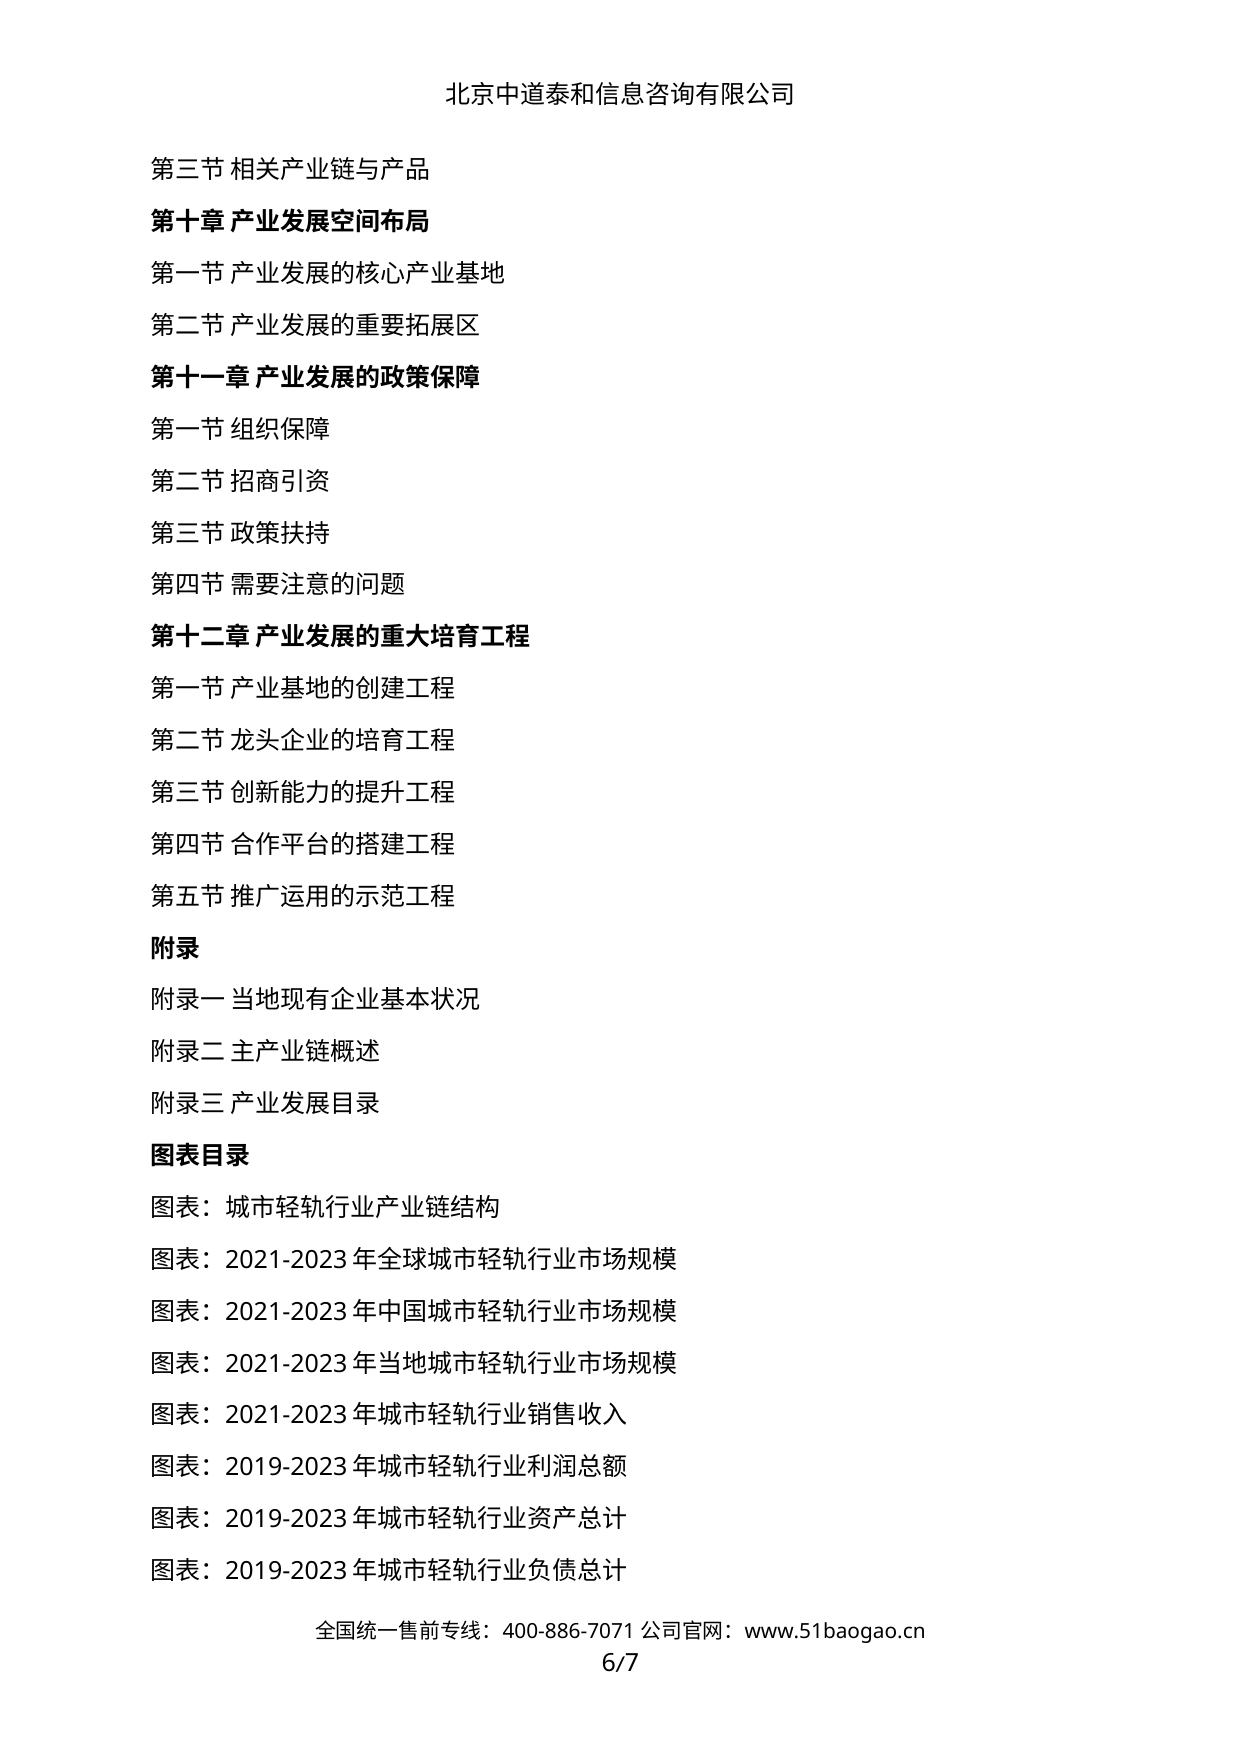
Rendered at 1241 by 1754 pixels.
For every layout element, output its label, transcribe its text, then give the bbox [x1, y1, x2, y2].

text 附录 [150, 928, 1090, 964]
text 图表：2021-2023年城市轻轨行业销售收入 [150, 1395, 1090, 1431]
text 第一节 产业基地的创建工程 [150, 669, 1090, 705]
text 附录一 当地现有企业基本状况 [150, 980, 1090, 1016]
text 第五节 推广运用的示范工程 [150, 876, 1090, 912]
text 第四节 需要注意的问题 [150, 565, 1090, 601]
text 第十二章 产业发展的重大培育工程 [150, 617, 1090, 653]
text 图表：2019-2023年城市轻轨行业资产总计 [150, 1499, 1090, 1535]
text 图表：城市轻轨行业产业链结构 [150, 1187, 1090, 1224]
text 图表：2021-2023年中国城市轻轨行业市场规模 [150, 1291, 1090, 1327]
text 第十章 产业发展空间布局 [150, 202, 1090, 238]
text 第十一章 产业发展的政策保障 [150, 357, 1090, 394]
text 第四节 合作平台的搭建工程 [150, 824, 1090, 861]
text 第三节 创新能力的提升工程 [150, 772, 1090, 809]
text 第二节 龙头企业的培育工程 [150, 721, 1090, 757]
text 附录二 主产业链概述 [150, 1032, 1090, 1068]
text 第二节 招商引资 [150, 461, 1090, 497]
text 第一节 组织保障 [150, 409, 1090, 446]
text 图表：2019-2023年城市轻轨行业利润总额 [150, 1447, 1090, 1483]
text 图表：2021-2023年当地城市轻轨行业市场规模 [150, 1343, 1090, 1379]
text 第三节 相关产业链与产品 [150, 150, 1090, 186]
text 第三节 政策扶持 [150, 513, 1090, 549]
text 图表：2021-2023年全球城市轻轨行业市场规模 [150, 1239, 1090, 1276]
text 第一节 产业发展的核心产业基地 [150, 254, 1090, 290]
text 图表目录 [150, 1136, 1090, 1172]
text 附录三 产业发展目录 [150, 1084, 1090, 1120]
text 第二节 产业发展的重要拓展区 [150, 306, 1090, 342]
text 图表：2019-2023年城市轻轨行业负债总计 [150, 1551, 1090, 1587]
